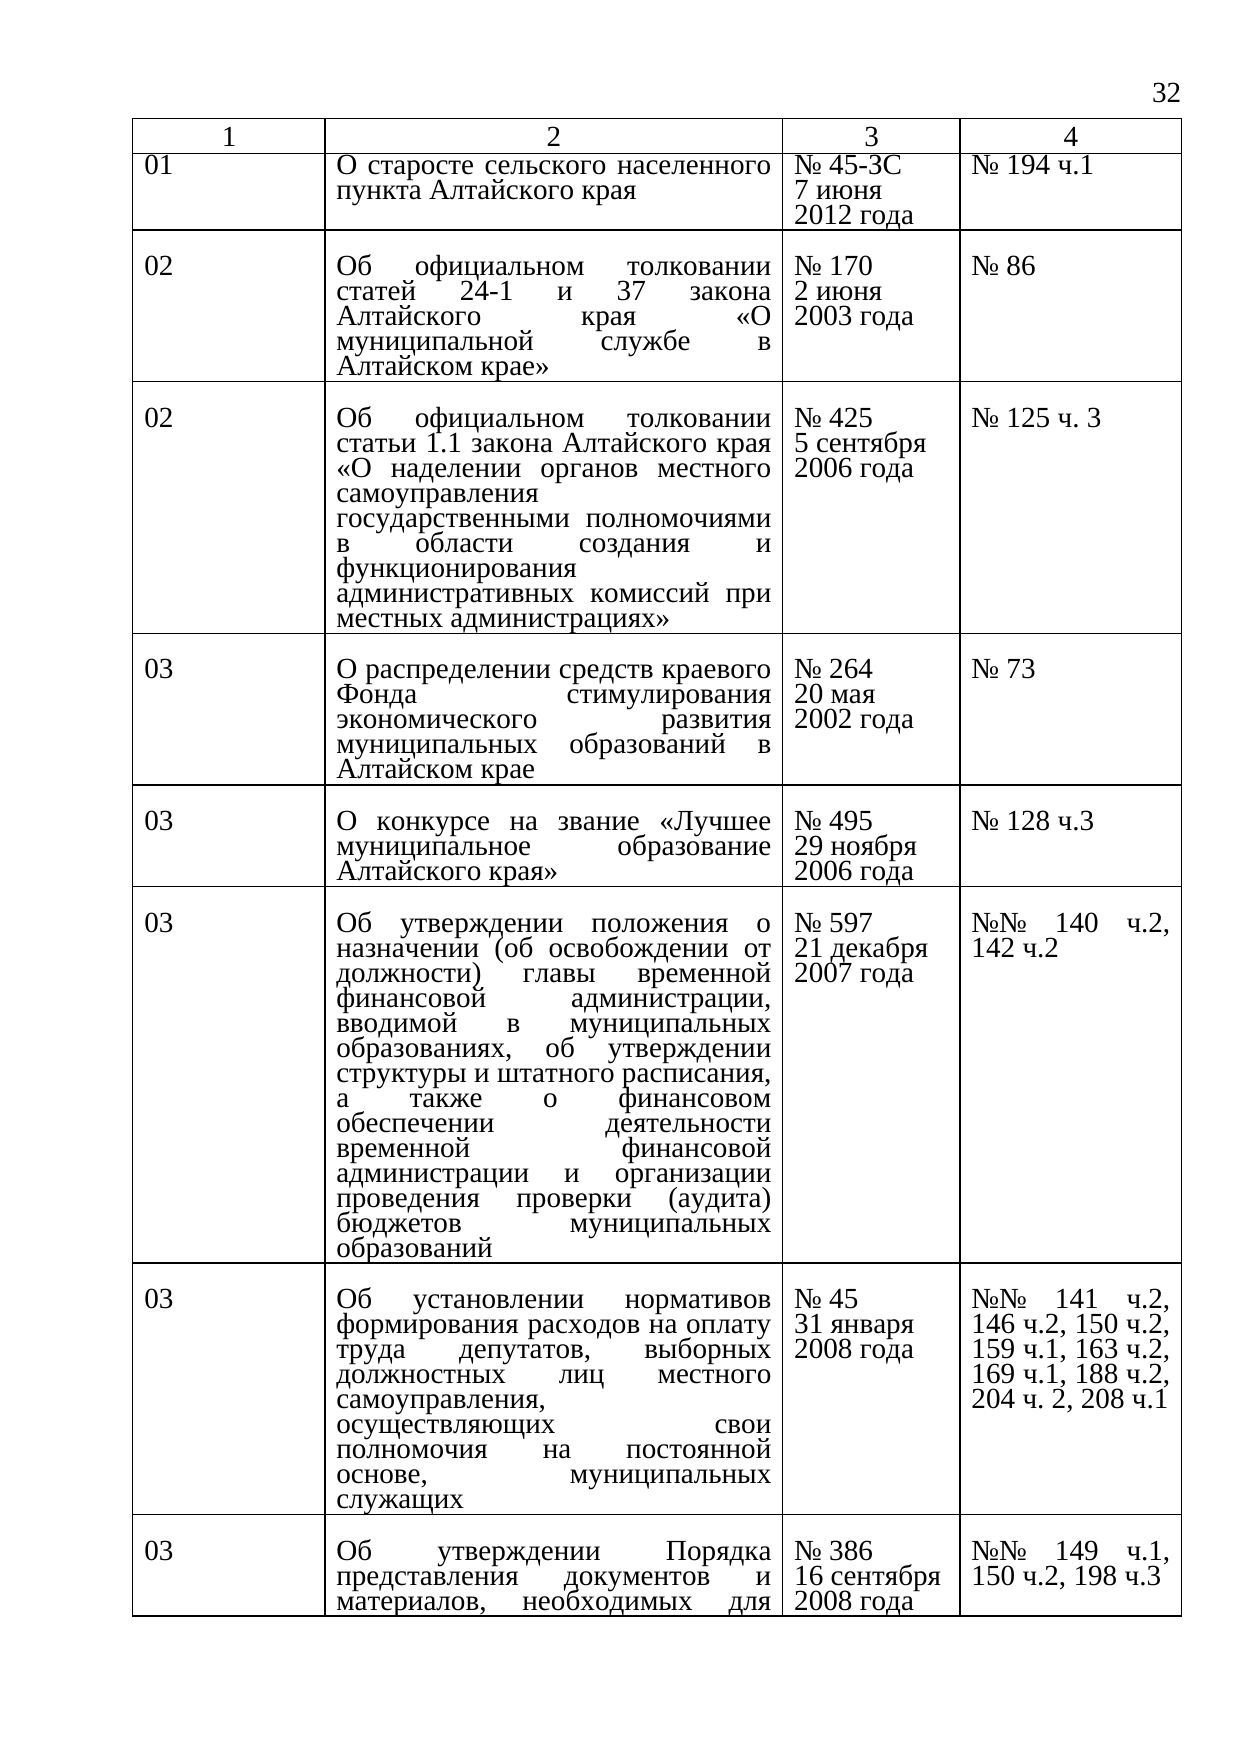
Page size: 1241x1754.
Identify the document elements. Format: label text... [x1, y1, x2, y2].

table_cell 03 [133, 887, 324, 1262]
table_cell Об официальном толковании статьи 1.1 закона Алтайского края «О наделении органов местного самоуправления государственными полномочиями в области создания и функционирования административных комиссий при местных администрациях» [326, 382, 782, 632]
table_cell №№ 140 ч.2, 142 ч.2 [961, 887, 1181, 1262]
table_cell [326, 154, 782, 229]
table_cell № 86 [961, 231, 1181, 381]
table_cell Об официальном толковании статей 24-1 и 37 закона Алтайского края «О муниципальной службе в Алтайском крае» [326, 231, 782, 381]
table_cell Об утверждении положения о назначении (об освобождении от должности) главы временной финансовой администрации, вводимой в муниципальных образованиях, об утверждении структуры и штатного расписания, а также о финансовом обеспечении деятельности временной финансовой администрации и организации проведения проверки (аудита) бюджетов муниципальных образований [326, 887, 782, 1262]
table_cell № 45-ЗС 7 июня 2012 года [783, 154, 959, 229]
table_cell 02 [133, 231, 324, 381]
table_header 4 [961, 119, 1181, 153]
table_cell 03 [133, 786, 324, 886]
table_cell 03 [133, 1264, 324, 1514]
table_cell № 386 16 сентября 2008 года [783, 1515, 959, 1615]
table_cell № 495 29 ноября 2006 года [783, 786, 959, 886]
table_cell 02 [133, 382, 324, 632]
table_cell № 170 2 июня 2003 года [783, 231, 959, 381]
table_cell О конкурсе на звание «Лучшее муниципальное образование Алтайского края» [326, 786, 782, 886]
table_header 2 [326, 119, 782, 153]
table_header 3 [783, 119, 959, 153]
table_header 1 [133, 119, 324, 153]
table_cell № 597 21 декабря 2007 года [783, 887, 959, 1262]
table_cell 01 [133, 154, 324, 229]
table_cell Об установлении нормативов формирования расходов на оплату труда депутатов, выборных должностных лиц местного самоуправления, осуществляющих свои полномочия на постоянной основе, муниципальных служащих [326, 1264, 782, 1514]
table_cell № 125 ч. 3 [961, 382, 1181, 632]
table_cell №№ 149 ч.1, 150 ч.2, 198 ч.3 [961, 1515, 1181, 1615]
table_cell №№ 141 ч.2, 146 ч.2, 150 ч.2, 159 ч.1, 163 ч.2, 169 ч.1, 188 ч.2, 204 ч. 2, 208 ч.1 [961, 1264, 1181, 1514]
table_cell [326, 1515, 782, 1615]
table_cell № 73 [961, 634, 1181, 784]
table_cell О распределении средств краевого Фонда стимулирования экономического развития муниципальных образований в Алтайском крае [326, 634, 782, 784]
table_cell 03 [133, 1515, 324, 1615]
table_cell № 45 31 января 2008 года [783, 1264, 959, 1514]
table_cell № 128 ч.3 [961, 786, 1181, 886]
table_cell № 194 ч.1 [961, 154, 1181, 229]
table_cell 03 [133, 634, 324, 784]
table_cell № 425 5 сентября 2006 года [783, 382, 959, 632]
table_cell № 264 20 мая 2002 года [783, 634, 959, 784]
